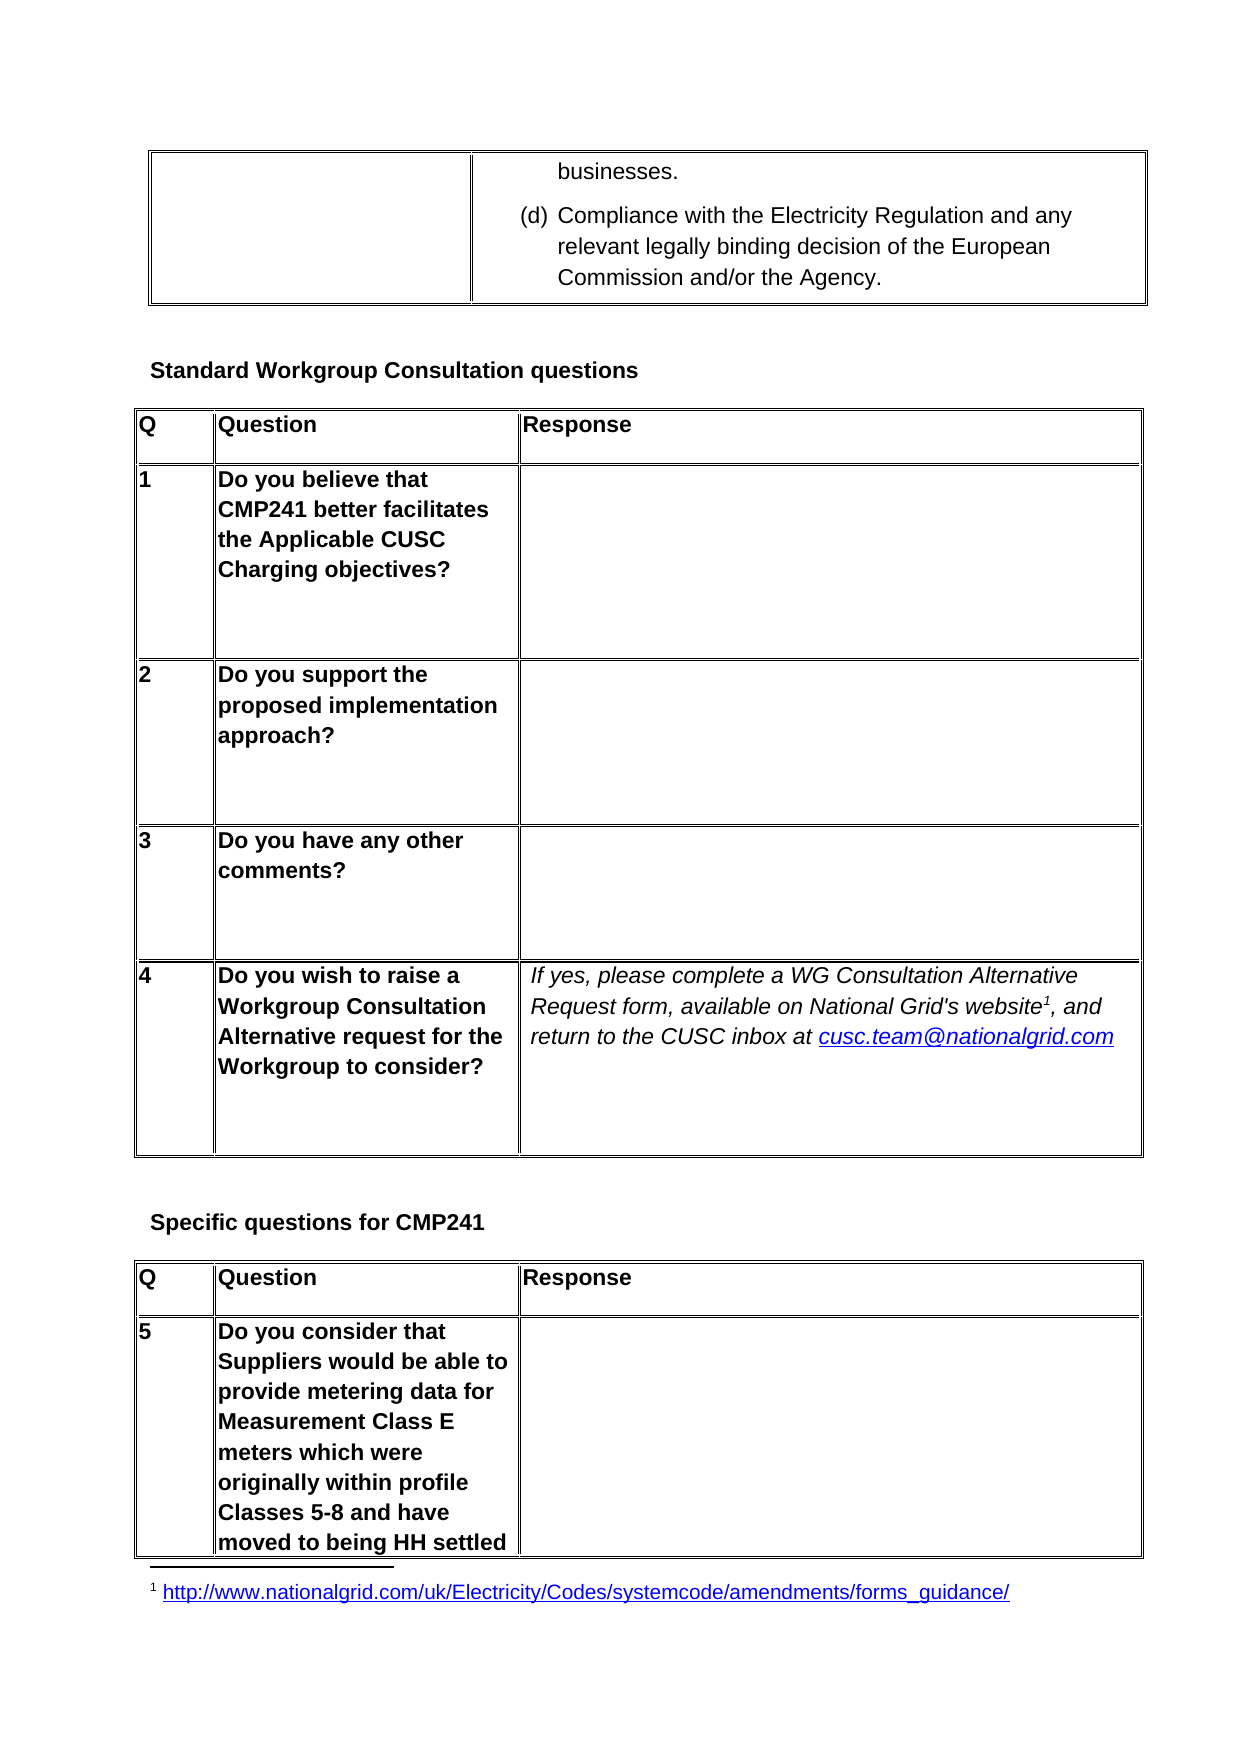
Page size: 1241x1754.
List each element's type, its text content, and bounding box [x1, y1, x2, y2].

table_cell 4 [135, 959, 214, 1155]
text Standard Workgroup Consultation questions [150, 357, 1122, 384]
table_header Q [137, 1264, 214, 1314]
table_header Response [519, 1264, 1141, 1314]
table_cell [519, 824, 1142, 959]
table_cell 3 [135, 824, 214, 959]
table_cell Do you believe that CMP241 better facilitates the Applicable CUSC Charging objectives? [216, 466, 518, 658]
table_header Q [137, 411, 214, 462]
table_cell 1 [137, 463, 213, 658]
table_header Response [519, 411, 1141, 462]
table_header Question [215, 1264, 519, 1314]
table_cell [152, 153, 471, 303]
table_cell 2 [135, 658, 214, 824]
text Specific questions for CMP241 [150, 1209, 1122, 1236]
table_cell Do you have any other comments? [216, 827, 518, 959]
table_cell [215, 1318, 519, 1556]
table_cell [519, 658, 1142, 824]
table_cell Do you wish to raise a Workgroup Consultation Alternative request for the Workgroup to consider? [215, 963, 519, 1155]
table_cell If yes, please complete a WG Consultation Alternative Request form, available on National Grids website, and return to the CUSC inbox at cusc.team@nationalgrid.com [519, 959, 1142, 1155]
table_cell [521, 463, 1141, 658]
table_cell Do you support the proposed implementation approach? [216, 661, 518, 824]
table_cell [519, 1315, 1141, 1556]
table_cell 5 [137, 1315, 214, 1556]
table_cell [471, 153, 1145, 303]
table_header Question [215, 411, 519, 462]
